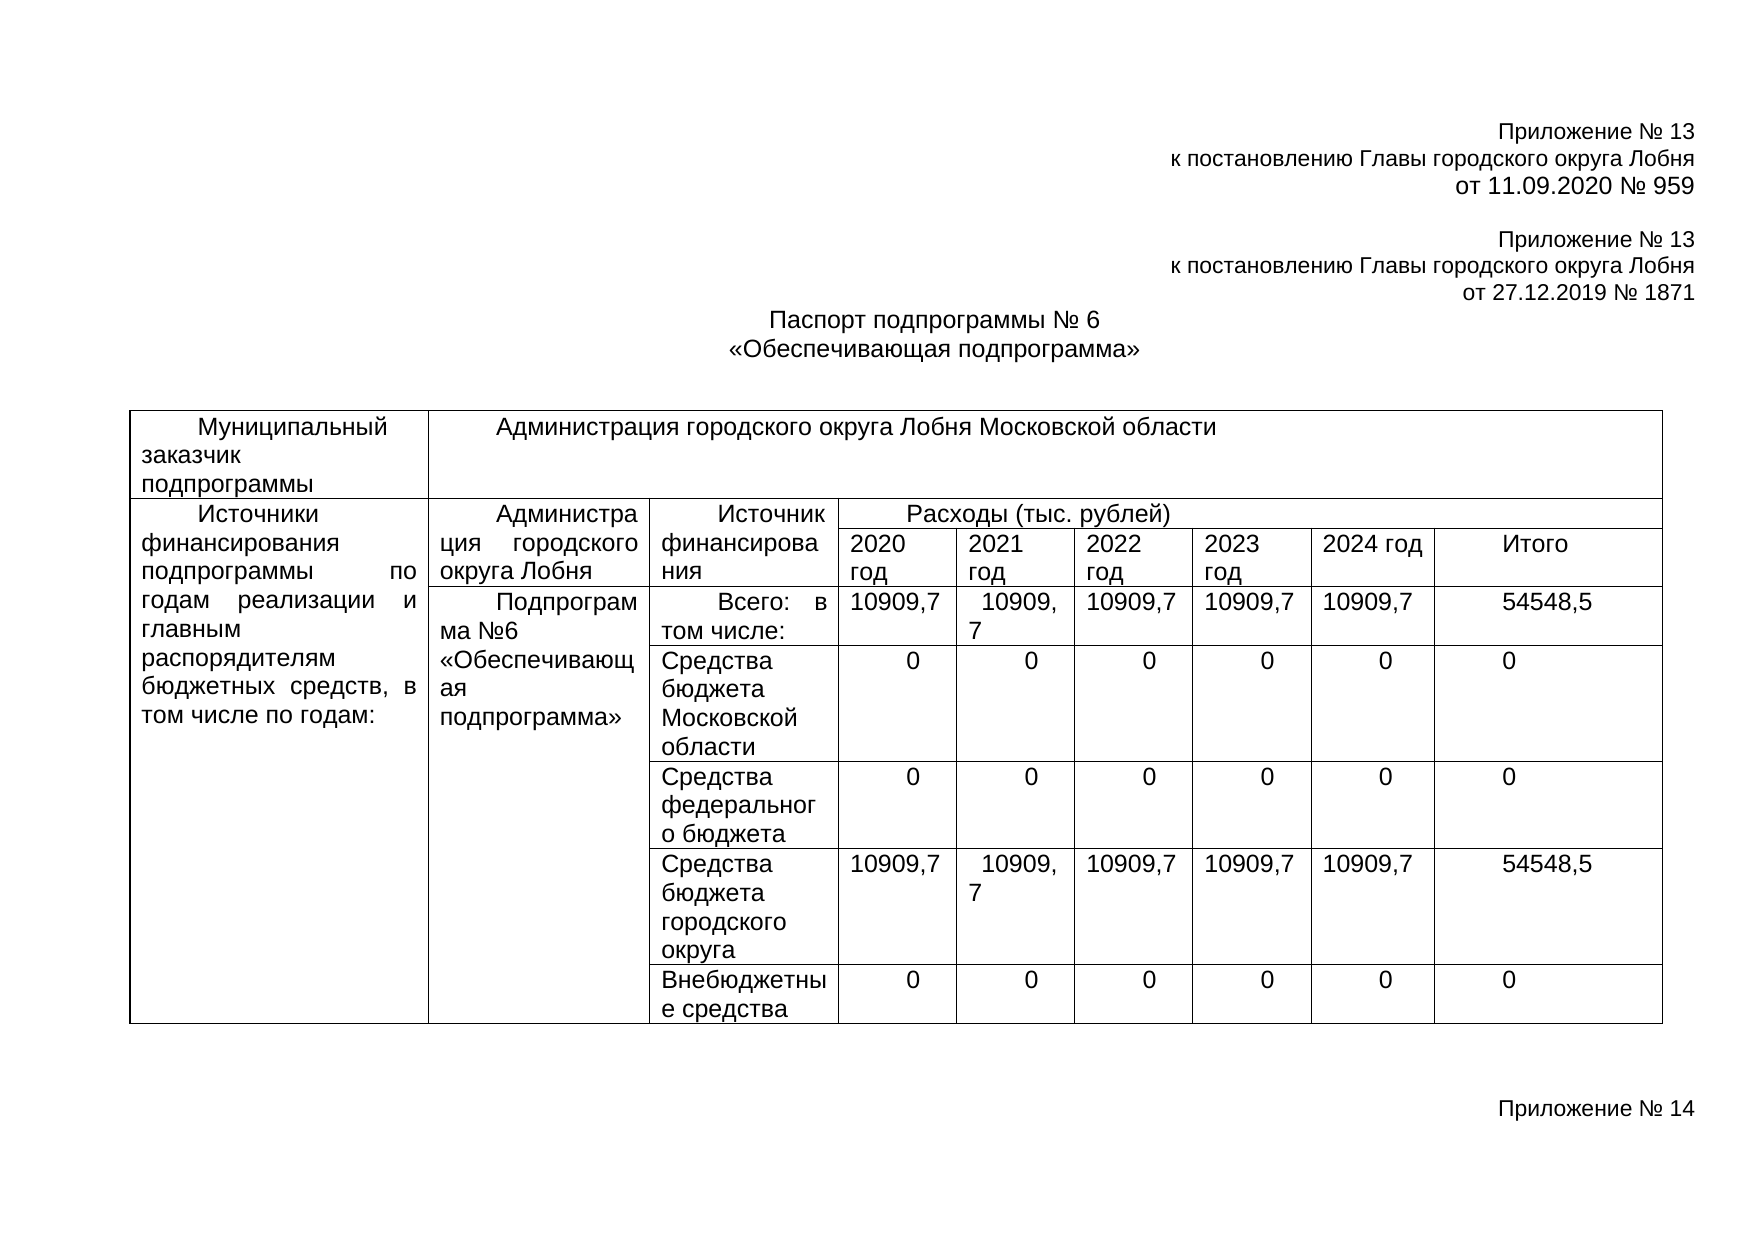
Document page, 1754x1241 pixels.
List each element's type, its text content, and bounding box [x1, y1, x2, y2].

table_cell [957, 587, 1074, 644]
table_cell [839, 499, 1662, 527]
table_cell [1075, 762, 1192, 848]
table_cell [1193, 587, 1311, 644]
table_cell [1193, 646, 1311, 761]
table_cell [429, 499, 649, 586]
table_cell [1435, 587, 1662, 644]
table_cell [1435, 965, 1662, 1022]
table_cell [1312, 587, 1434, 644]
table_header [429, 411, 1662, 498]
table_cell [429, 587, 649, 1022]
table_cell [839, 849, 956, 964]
text от 11.09.2020 № 959 [118, 171, 1695, 199]
text «Обеспечивающая подпрограмма» [118, 334, 1695, 362]
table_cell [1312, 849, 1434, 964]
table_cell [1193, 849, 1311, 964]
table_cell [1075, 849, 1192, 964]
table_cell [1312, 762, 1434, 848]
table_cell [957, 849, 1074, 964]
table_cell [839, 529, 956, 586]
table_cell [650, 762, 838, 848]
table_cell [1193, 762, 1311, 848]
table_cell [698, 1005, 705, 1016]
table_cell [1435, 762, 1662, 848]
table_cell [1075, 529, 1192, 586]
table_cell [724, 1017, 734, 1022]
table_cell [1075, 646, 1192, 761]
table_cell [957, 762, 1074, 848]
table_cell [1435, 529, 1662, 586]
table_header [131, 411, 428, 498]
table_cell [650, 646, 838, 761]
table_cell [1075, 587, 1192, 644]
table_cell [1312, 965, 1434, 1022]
text Паспорт подпрограммы № 6 [118, 305, 1695, 334]
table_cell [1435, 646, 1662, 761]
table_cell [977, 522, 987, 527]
text к постановлению Главы городского округа Лобня [118, 144, 1695, 171]
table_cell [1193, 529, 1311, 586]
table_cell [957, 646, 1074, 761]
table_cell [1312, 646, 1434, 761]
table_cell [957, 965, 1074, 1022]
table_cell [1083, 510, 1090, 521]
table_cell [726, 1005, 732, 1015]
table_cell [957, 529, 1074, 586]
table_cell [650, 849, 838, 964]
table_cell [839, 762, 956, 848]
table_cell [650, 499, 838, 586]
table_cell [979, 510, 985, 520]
text Приложение № 13 [118, 226, 1695, 252]
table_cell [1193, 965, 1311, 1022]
text от 27.12.2019 № 1871 [118, 279, 1695, 305]
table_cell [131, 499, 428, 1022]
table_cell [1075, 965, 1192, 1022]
text Приложение № 14 [118, 1095, 1695, 1122]
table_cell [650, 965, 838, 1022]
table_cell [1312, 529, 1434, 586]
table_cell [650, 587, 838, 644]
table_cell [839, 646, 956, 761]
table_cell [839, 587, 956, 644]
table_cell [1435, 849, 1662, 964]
text Приложение № 13 [118, 118, 1695, 144]
text к постановлению Главы городского округа Лобня [118, 252, 1695, 279]
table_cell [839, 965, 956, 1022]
